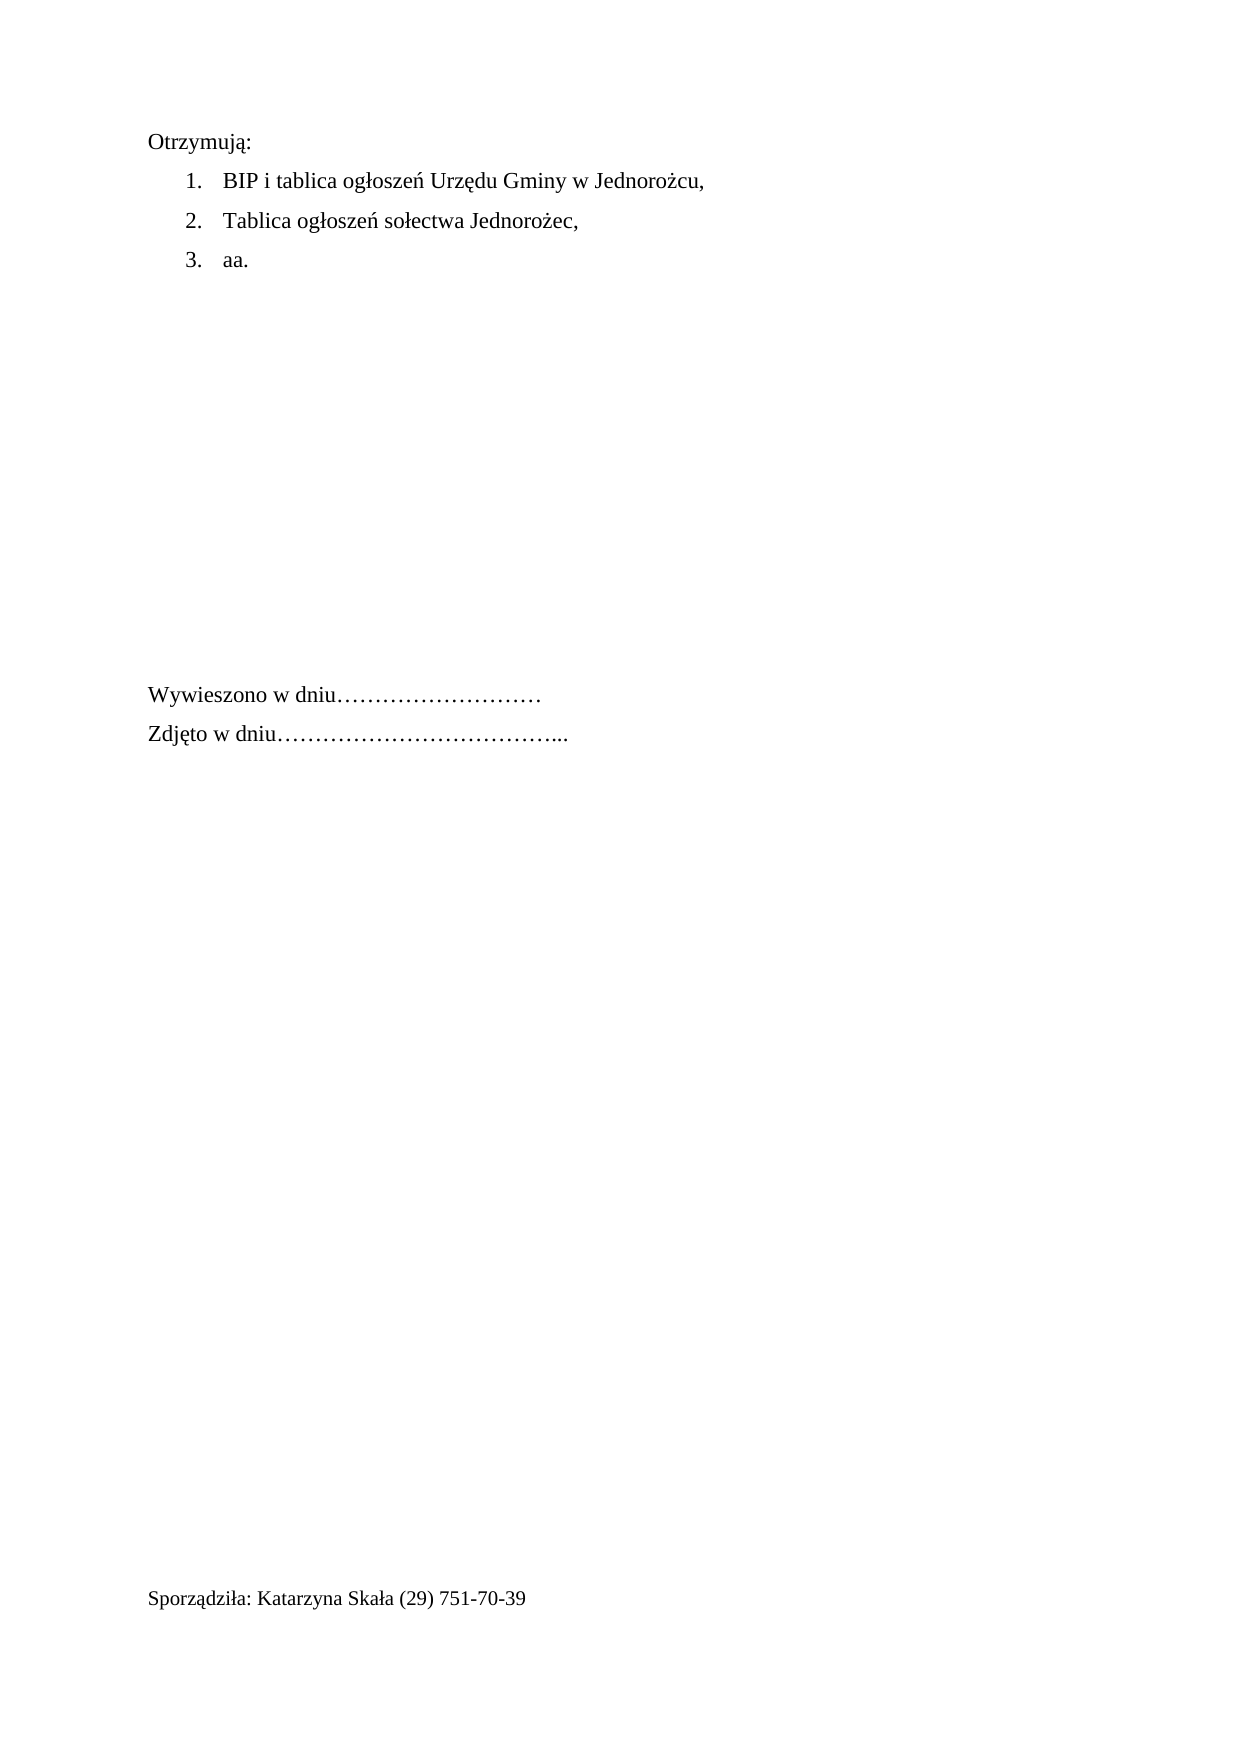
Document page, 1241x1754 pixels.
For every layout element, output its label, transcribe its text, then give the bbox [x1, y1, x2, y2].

list Tablica ogłoszeń sołectwa Jednorożec, [185, 207, 1093, 233]
list BIP i tablica ogłoszeń Urzędu Gminy w Jednorożcu, [185, 168, 1093, 194]
text Sporządziła: Katarzyna Skała (29) 751-70-39 [148, 1585, 1093, 1609]
list aa. [185, 247, 1093, 273]
text Otrzymują: [148, 128, 1093, 154]
text Zdjęto w dniu………………………………... [148, 720, 1093, 747]
text Wywieszono w dniu……………………… [148, 681, 1093, 707]
